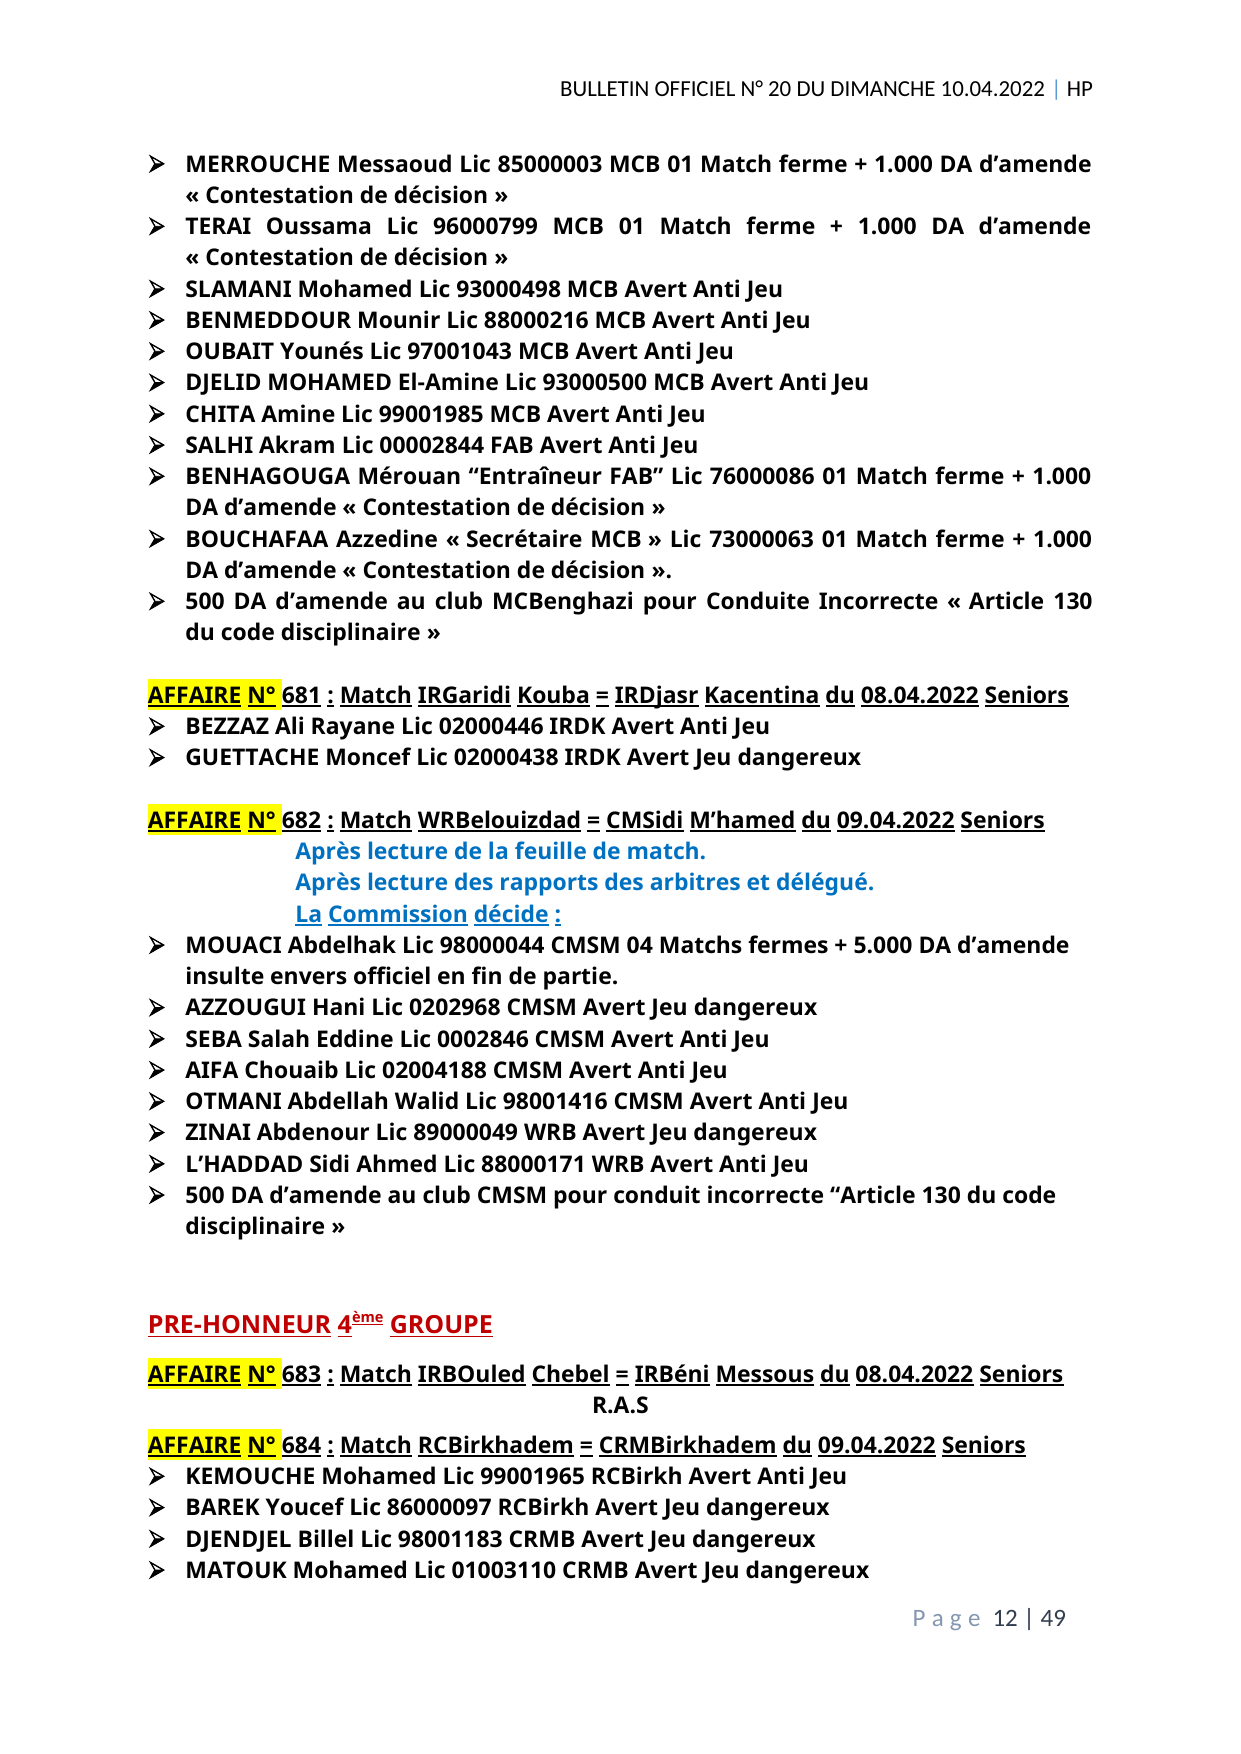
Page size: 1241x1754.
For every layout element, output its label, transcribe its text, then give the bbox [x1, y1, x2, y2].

list MERROUCHE Messaoud Lic 85000003 MCB 01 Match ferme + 1.000 DA d’amende « Contestation de décision » [148, 148, 1093, 210]
list BENHAGOUGA Mérouan “Entraîneur FAB” Lic 76000086 01 Match ferme + 1.000 DA d’amende « Contestation de décision » [148, 460, 1093, 523]
text R.A.S [148, 1389, 1093, 1420]
list CHITA Amine Lic 99001985 MCB Avert Anti Jeu [148, 398, 1093, 429]
text Après lecture des rapports des arbitres et délégué. [295, 866, 1093, 898]
list KEMOUCHE Mohamed Lic 99001965 RCBirkh Avert Anti Jeu [148, 1460, 1093, 1491]
list BENMEDDOUR Mounir Lic 88000216 MCB Avert Anti Jeu [148, 304, 1093, 335]
list L’HADDAD Sidi Ahmed Lic 88000171 WRB Avert Anti Jeu [148, 1148, 1093, 1179]
list DJELID MOHAMED El-Amine Lic 93000500 MCB Avert Anti Jeu [148, 366, 1093, 398]
text PRE-HONNEUR 4ème GROUPE [148, 1307, 1093, 1341]
text AFFAIRE N° 682 : Match WRBelouizdad = CMSidi M’hamed du 09.04.2022 Seniors [282, 804, 1137, 835]
list 500 DA d’amende au club CMSM pour conduit incorrecte “Article 130 du code disciplinaire » [148, 1179, 1093, 1241]
list TERAI Oussama Lic 96000799 MCB 01 Match ferme + 1.000 DA d’amende « Contestation de décision » [148, 210, 1093, 273]
list DJENDJEL Billel Lic 98001183 CRMB Avert Jeu dangereux [148, 1523, 1093, 1554]
text AFFAIRE N° 681 : Match IRGaridi Kouba = IRDjasr Kacentina du 08.04.2022 Seniors [282, 679, 1211, 710]
list BEZZAZ Ali Rayane Lic 02000446 IRDK Avert Anti Jeu [148, 710, 1093, 741]
list BAREK Youcef Lic 86000097 RCBirkh Avert Jeu dangereux [148, 1491, 1093, 1523]
list SALHI Akram Lic 00002844 FAB Avert Anti Jeu [148, 429, 1093, 460]
text La Commission décide : [295, 898, 1093, 929]
text AFFAIRE N° 684 : Match RCBirkhadem = CRMBirkhadem du 09.04.2022 Seniors [282, 1429, 1137, 1460]
list OUBAIT Younés Lic 97001043 MCB Avert Anti Jeu [148, 335, 1093, 366]
list OTMANI Abdellah Walid Lic 98001416 CMSM Avert Anti Jeu [148, 1085, 1093, 1116]
list SLAMANI Mohamed Lic 93000498 MCB Avert Anti Jeu [148, 273, 1093, 304]
list MOUACI Abdelhak Lic 98000044 CMSM 04 Matchs fermes + 5.000 DA d’amende insulte envers officiel en fin de partie. [148, 929, 1093, 991]
list SEBA Salah Eddine Lic 0002846 CMSM Avert Anti Jeu [148, 1023, 1093, 1054]
list ZINAI Abdenour Lic 89000049 WRB Avert Jeu dangereux [148, 1116, 1093, 1148]
list GUETTACHE Moncef Lic 02000438 IRDK Avert Jeu dangereux [148, 741, 1093, 773]
list AIFA Chouaib Lic 02004188 CMSM Avert Anti Jeu [148, 1054, 1093, 1085]
list AZZOUGUI Hani Lic 0202968 CMSM Avert Jeu dangereux [148, 991, 1093, 1023]
list BOUCHAFAA Azzedine « Secrétaire MCB » Lic 73000063 01 Match ferme + 1.000 DA d’amende « Contestation de décision ». [148, 523, 1093, 585]
list MATOUK Mohamed Lic 01003110 CRMB Avert Jeu dangereux [148, 1554, 1093, 1585]
text Après lecture de la feuille de match. [295, 835, 1093, 866]
list 500 DA d’amende au club MCBenghazi pour Conduite Incorrecte « Article 130 du code disciplinaire » [148, 585, 1093, 648]
text AFFAIRE N° 683 : Match IRBOuled Chebel = IRBéni Messous du 08.04.2022 Seniors [282, 1358, 1166, 1389]
